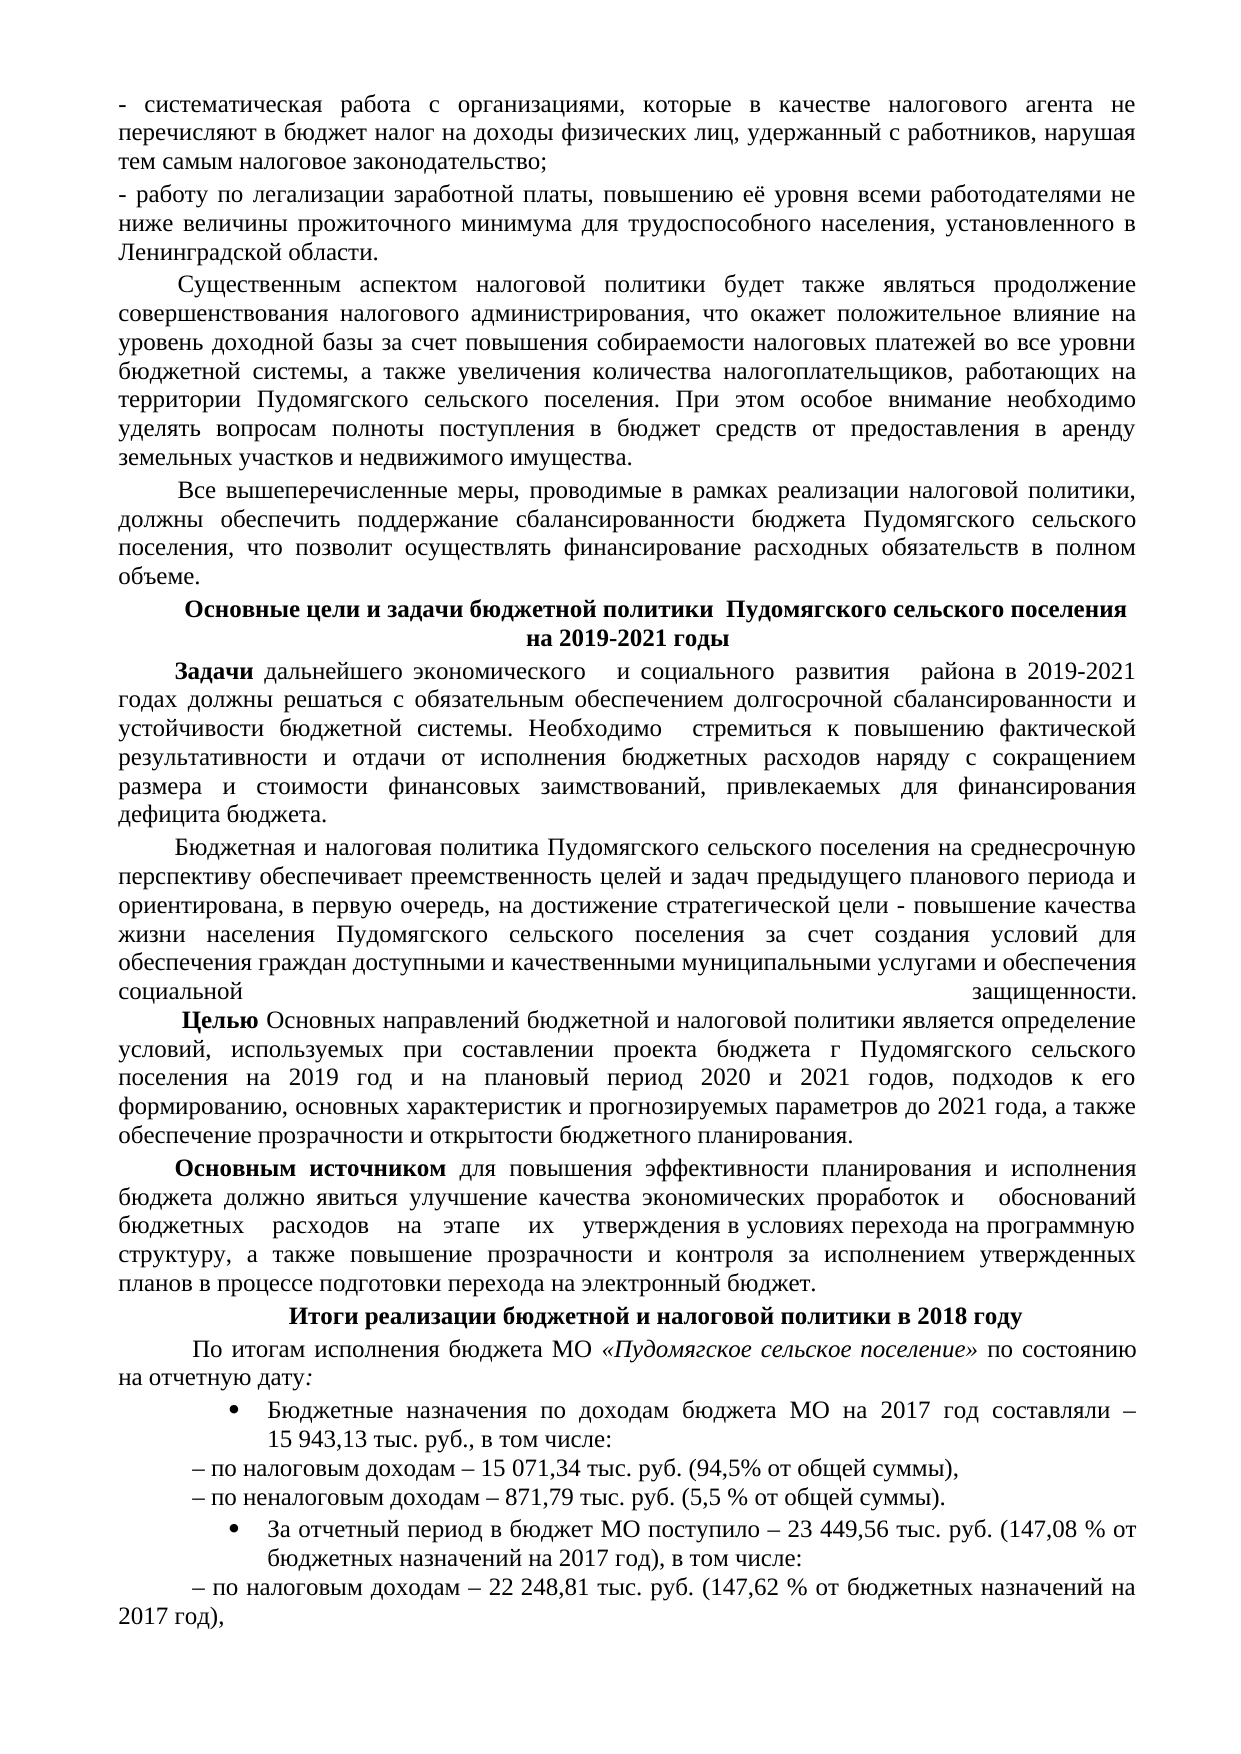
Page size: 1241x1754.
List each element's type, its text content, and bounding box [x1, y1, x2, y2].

text – по налоговым доходам – 22 248,81 тыс. руб. (147,62 % от бюджетных назначений на 2017 год), [118, 1572, 1137, 1629]
text Основным источником для повышения эффективности планирования и исполнения бюджета должно явиться улучшение качества экономических проработок и обоснований бюджетных расходов на этапе их утверждения в условиях перехода на программную структуру, а также повышение прозрачности и контроля за исполнением утвержденных планов в процессе подготовки перехода на электронный бюджет. [118, 1153, 1137, 1297]
list За отчетный период в бюджет МО поступило – 23 449,56 тыс. руб. (147,08 % от бюджетных назначений на 2017 год), в том числе: [229, 1514, 1137, 1572]
text Бюджетная и налоговая политика Пудомягского сельского поселения на среднесрочную перспективу обеспечивает преемственность целей и задач предыдущего планового периода и ориентирована, в первую очередь, на достижение стратегической цели - повышение качества жизни населения Пудомягского сельского поселения за счет создания условий для обеспечения граждан доступными и качественными муниципальными услугами и обеспечения социальной защищенности. Целью Основных направлений бюджетной и налоговой политики является определение условий, используемых при составлении проекта бюджета г Пудомягского сельского поселения на 2019 год и на плановый период 2020 и 2021 годов, подходов к его формированию, основных характеристик и прогнозируемых параметров до 2021 года, а также обеспечение прозрачности и открытости бюджетного планирования. [118, 832, 1137, 1149]
text - систематическая работа с организациями, которые в качестве налогового агента не перечисляют в бюджет налог на доходы физических лиц, удержанный с работников, нарушая тем самым налоговое законодательство; [118, 89, 1137, 175]
text По итогам исполнения бюджета МО «Пудомягское сельское поселение» по состоянию на отчетную дату: [118, 1334, 1137, 1391]
text – по неналоговым доходам – 871,79 тыс. руб. (5,5 % от общей суммы). [118, 1482, 1137, 1510]
text – по налоговым доходам – 15 071,34 тыс. руб. (94,5% от общей суммы), [118, 1453, 1137, 1482]
list Бюджетные назначения по доходам бюджета МО на 2017 год составляли – 15 943,13 тыс. руб., в том числе: [229, 1395, 1137, 1453]
text Основные цели и задачи бюджетной политики Пудомягского сельского поселения на 2019-2021 годы [118, 594, 1137, 652]
text Существенным аспектом налоговой политики будет также являться продолжение совершенствования налогового администрирования, что окажет положительное влияние на уровень доходной базы за счет повышения собираемости налоговых платежей во все уровни бюджетной системы, а также увеличения количества налогоплательщиков, работающих на территории Пудомягского сельского поселения. При этом особое внимание необходимо уделять вопросам полноты поступления в бюджет средств от предоставления в аренду земельных участков и недвижимого имущества. [118, 269, 1137, 471]
text Итоги реализации бюджетной и налоговой политики в 2018 году [118, 1301, 1137, 1329]
text - работу по легализации заработной платы, повышению её уровня всеми работодателями не ниже величины прожиточного минимума для трудоспособного населения, установленного в Ленинградской области. [118, 179, 1137, 265]
text Все вышеперечисленные меры, проводимые в рамках реализации налоговой политики, должны обеспечить поддержание сбалансированности бюджета Пудомягского сельского поселения, что позволит осуществлять финансирование расходных обязательств в полном объеме. [118, 475, 1137, 590]
text Задачи дальнейшего экономического и социального развития района в 2019-2021 годах должны решаться с обязательным обеспечением долгосрочной сбалансированности и устойчивости бюджетной системы. Необходимо стремиться к повышению фактической результативности и отдачи от исполнения бюджетных расходов наряду с сокращением размера и стоимости финансовых заимствований, привлекаемых для финансирования дефицита бюджета. [118, 656, 1137, 828]
